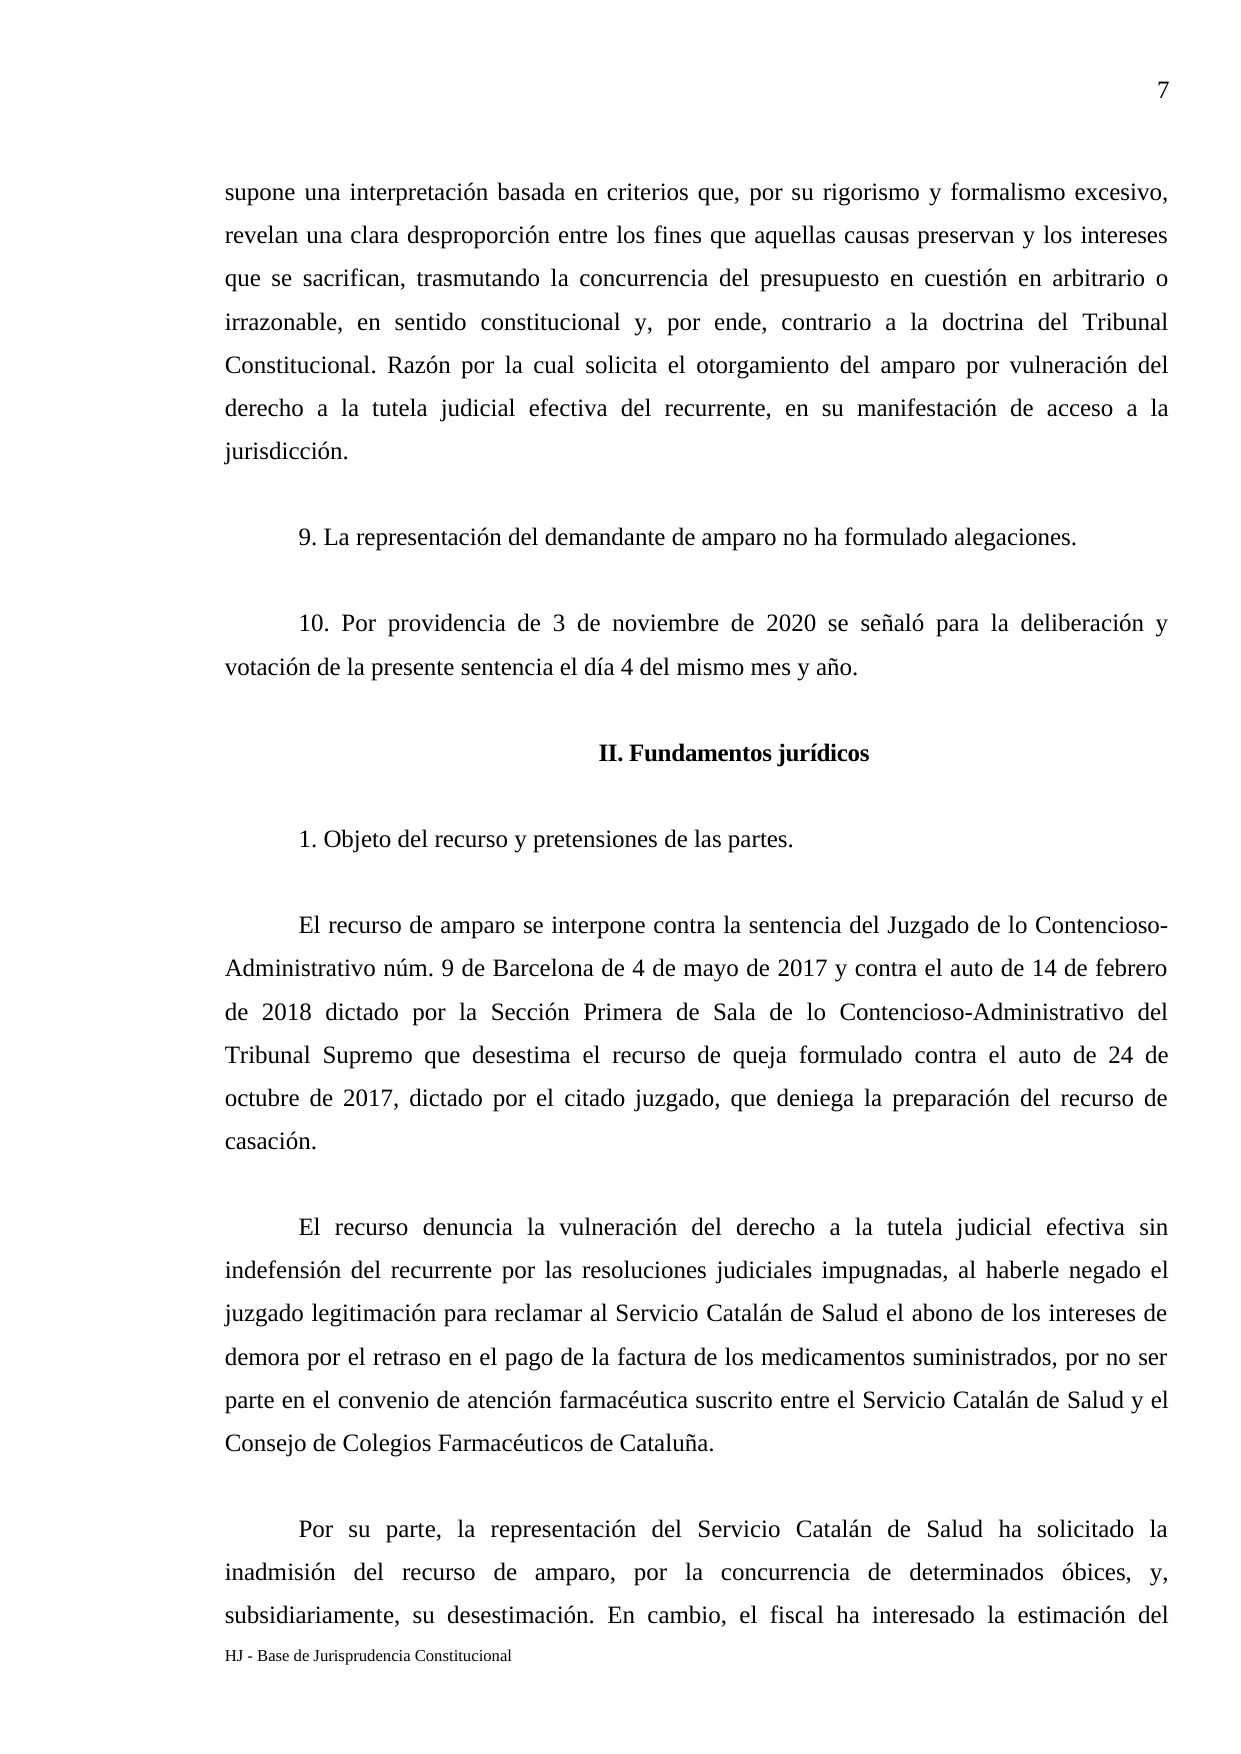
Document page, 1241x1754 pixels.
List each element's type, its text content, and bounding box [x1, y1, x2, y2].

text 9. La representación del demandante de amparo no ha formulado alegaciones. [224, 522, 1169, 551]
text El recurso de amparo se interpone contra la sentencia del Juzgado de lo Contencioso-Administrativo núm. 9 de Barcelona de 4 de mayo de 2017 y contra el auto de 14 de febrero de 2018 dictado por la Sección Primera de Sala de lo Contencioso-Administrativo del Tribunal Supremo que desestima el recurso de queja formulado contra el auto de 24 de octubre de 2017, dictado por el citado juzgado, que deniega la preparación del recurso de casación. [224, 910, 1169, 1155]
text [224, 1514, 1169, 1629]
text 10. Por providencia de 3 de noviembre de 2020 se señaló para la deliberación y votación de la presente sentencia el día 4 del mismo mes y año. [224, 608, 1169, 680]
subtitle II. Fundamentos jurídicos [224, 738, 1169, 767]
text 1. Objeto del recurso y pretensiones de las partes. [224, 824, 1169, 853]
text El recurso denuncia la vulneración del derecho a la tutela judicial efectiva sin indefensión del recurrente por las resoluciones judiciales impugnadas, al haberle negado el juzgado legitimación para reclamar al Servicio Catalán de Salud el abono de los intereses de demora por el retraso en el pago de la factura de los medicamentos suministrados, por no ser parte en el convenio de atención farmacéutica suscrito entre el Servicio Catalán de Salud y el Consejo de Colegios Farmacéuticos de Cataluña. [224, 1212, 1169, 1457]
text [224, 177, 1169, 465]
